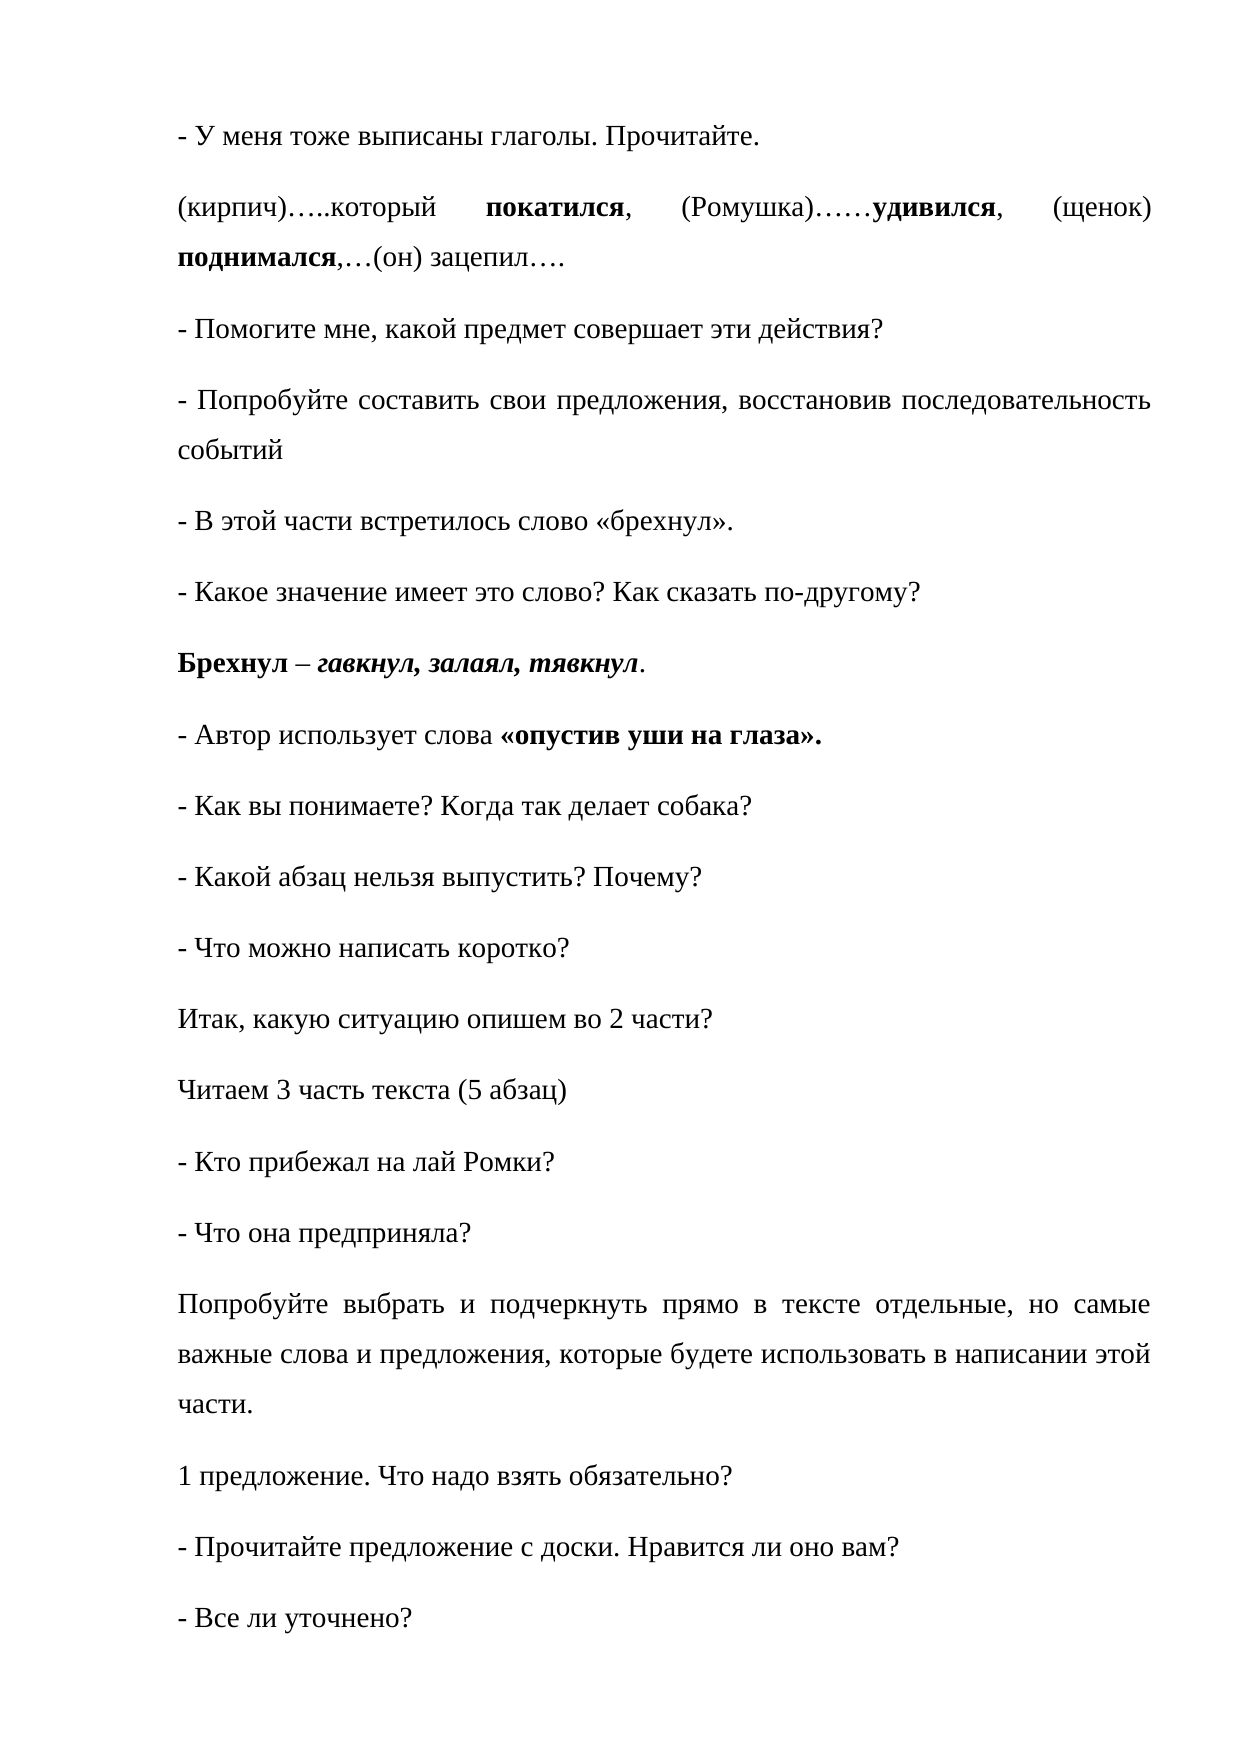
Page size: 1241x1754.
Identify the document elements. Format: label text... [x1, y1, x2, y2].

text - У меня тоже выписаны глаголы. Прочитайте. [177, 118, 1152, 152]
text Попробуйте выбрать и подчеркнуть прямо в тексте отдельные, но самые важные слова и предложения, которые будете использовать в написании этой части. [177, 1286, 1152, 1420]
text - Как вы понимаете? Когда так делает собака? [177, 788, 1152, 821]
text - Прочитайте предложение с доски. Нравится ли оно вам? [177, 1529, 1152, 1562]
text - Попробуйте составить свои предложения, восстановив последовательность событий [177, 382, 1152, 466]
text - Что можно написать коротко? [177, 930, 1152, 964]
text - Какое значение имеет это слово? Как сказать по-другому? [177, 574, 1152, 608]
text Читаем 3 часть текста (5 абзац) [177, 1072, 1152, 1106]
text Брехнул – гавкнул, залаял, тявкнул. [177, 646, 1152, 679]
text - В этой части встретилось слово «брехнул». [177, 503, 1152, 537]
text - Автор использует слова «опустив уши на глаза». [177, 717, 1152, 750]
text - Кто прибежал на лай Ромки? [177, 1144, 1152, 1177]
text - Все ли уточнено? [177, 1600, 1152, 1633]
text 1 предложение. Что надо взять обязательно? [177, 1458, 1152, 1491]
text - Что она предприняла? [177, 1215, 1152, 1248]
text (кирпич)…..который покатился, (Ромушка)……удивился, (щенок) поднимался,…(он) зацепил…. [177, 189, 1152, 273]
text - Какой абзац нельзя выпустить? Почему? [177, 859, 1152, 893]
text - Помогите мне, какой предмет совершает эти действия? [177, 311, 1152, 344]
text Итак, какую ситуацию опишем во 2 части? [177, 1001, 1152, 1035]
